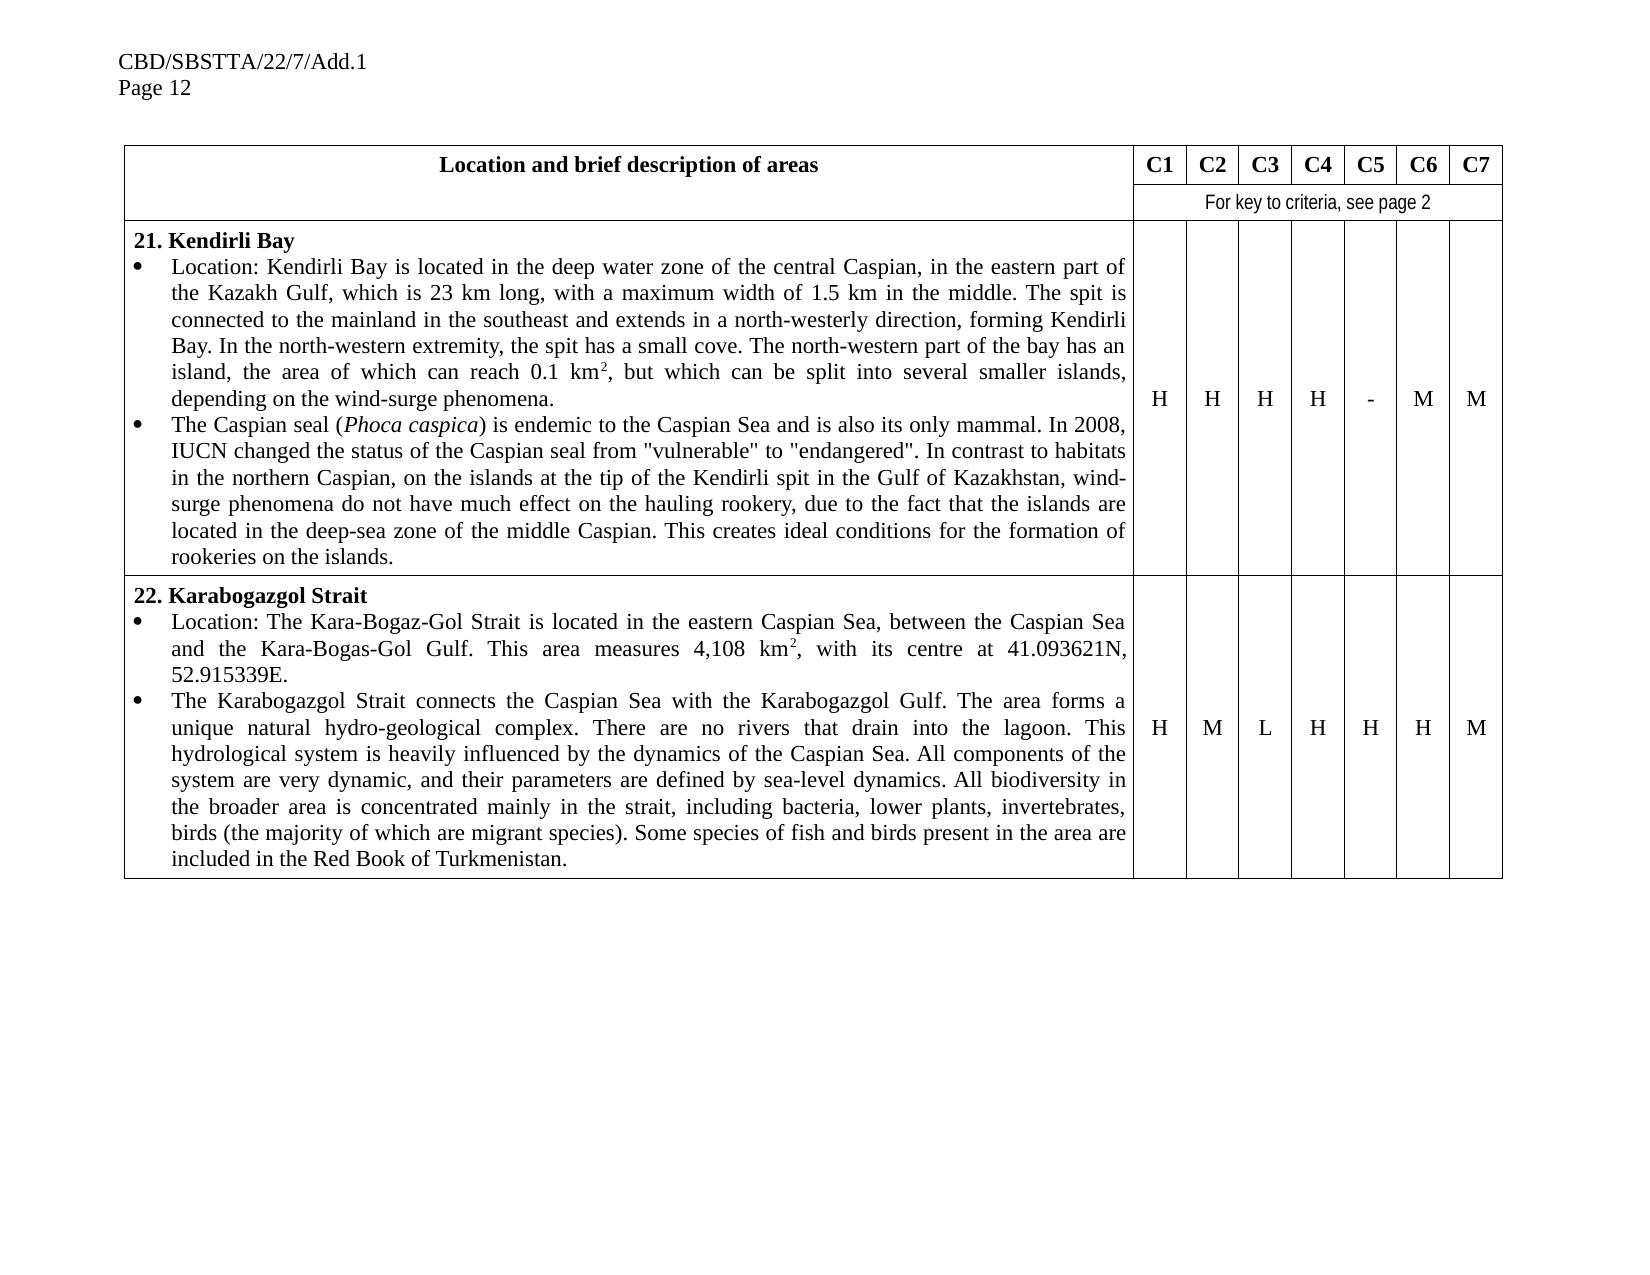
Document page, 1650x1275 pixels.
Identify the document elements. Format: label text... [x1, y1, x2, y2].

table_header C4 [1292, 146, 1344, 183]
table_cell M [1450, 221, 1502, 575]
table_header C3 [1239, 146, 1291, 183]
table_cell H [1397, 576, 1449, 877]
table_cell M [1187, 576, 1238, 877]
table_cell H [1187, 221, 1238, 575]
table_header C2 [1187, 146, 1238, 183]
table_header Location and brief description of areas [125, 146, 1133, 220]
table_cell 21. Kendirli Bay Location: Kendirli Bay is located in the deep water zone of the central Caspian, in the eastern part of the Kazakh Gulf, which is 23 km long, with a maximum width of 1.5 km in the middle. The spit is connected to the mainland in the southeast and extends in a north-westerly direction, forming Kendirli Bay. In the north-western extremity, the spit has a small cove. The north-western part of the bay has an island, the area of which can reach 0.1 km2, but which can be split into several smaller islands, depending on the wind-surge phenomena. The Caspian seal (Phoca caspica) is endemic to the Caspian Sea and is also its only mammal. In 2008, IUCN changed the status of the Caspian seal from "vulnerable" to "endangered". In contrast to habitats in the northern Caspian, on the islands at the tip of the Kendirli spit in the Gulf of Kazakhstan, wind-surge phenomena do not have much effect on the hauling rookery, due to the fact that the islands are located in the deep-sea zone of the middle Caspian. This creates ideal conditions for the formation of rookeries on the islands. [125, 221, 1133, 575]
table_cell For key to criteria, see page 2 [1134, 185, 1502, 220]
table_cell - [1345, 221, 1396, 575]
table_header C5 [1345, 146, 1396, 183]
table_header C1 [1134, 146, 1186, 183]
table_cell H [1239, 221, 1291, 575]
table_cell H [1345, 576, 1396, 877]
table_cell 22. Karabogazgol Strait Location: The Kara-Bogaz-Gol Strait is located in the eastern Caspian Sea, between the Caspian Sea and the Kara-Bogas-Gol Gulf. This area measures 4,108 km2, with its centre at 41.093621N, 52.915339E. The Karabogazgol Strait connects the Caspian Sea with the Karabogazgol Gulf. The area forms a unique natural hydro-geological complex. There are no rivers that drain into the lagoon. This hydrological system is heavily influenced by the dynamics of the Caspian Sea. All components of the system are very dynamic, and their parameters are defined by sea-level dynamics. All biodiversity in the broader area is concentrated mainly in the strait, including bacteria, lower plants, invertebrates, birds (the majority of which are migrant species). Some species of fish and birds present in the area are included in the Red Book of Turkmenistan. [125, 576, 1133, 877]
table_header C6 [1397, 146, 1449, 183]
table_cell H [1292, 221, 1344, 575]
table_cell L [1239, 576, 1291, 877]
table_cell H [1134, 221, 1186, 575]
table_cell M [1397, 221, 1449, 575]
table_cell M [1450, 576, 1502, 877]
table_header C7 [1450, 146, 1502, 183]
table_cell H [1292, 576, 1344, 877]
table_cell H [1134, 576, 1186, 877]
